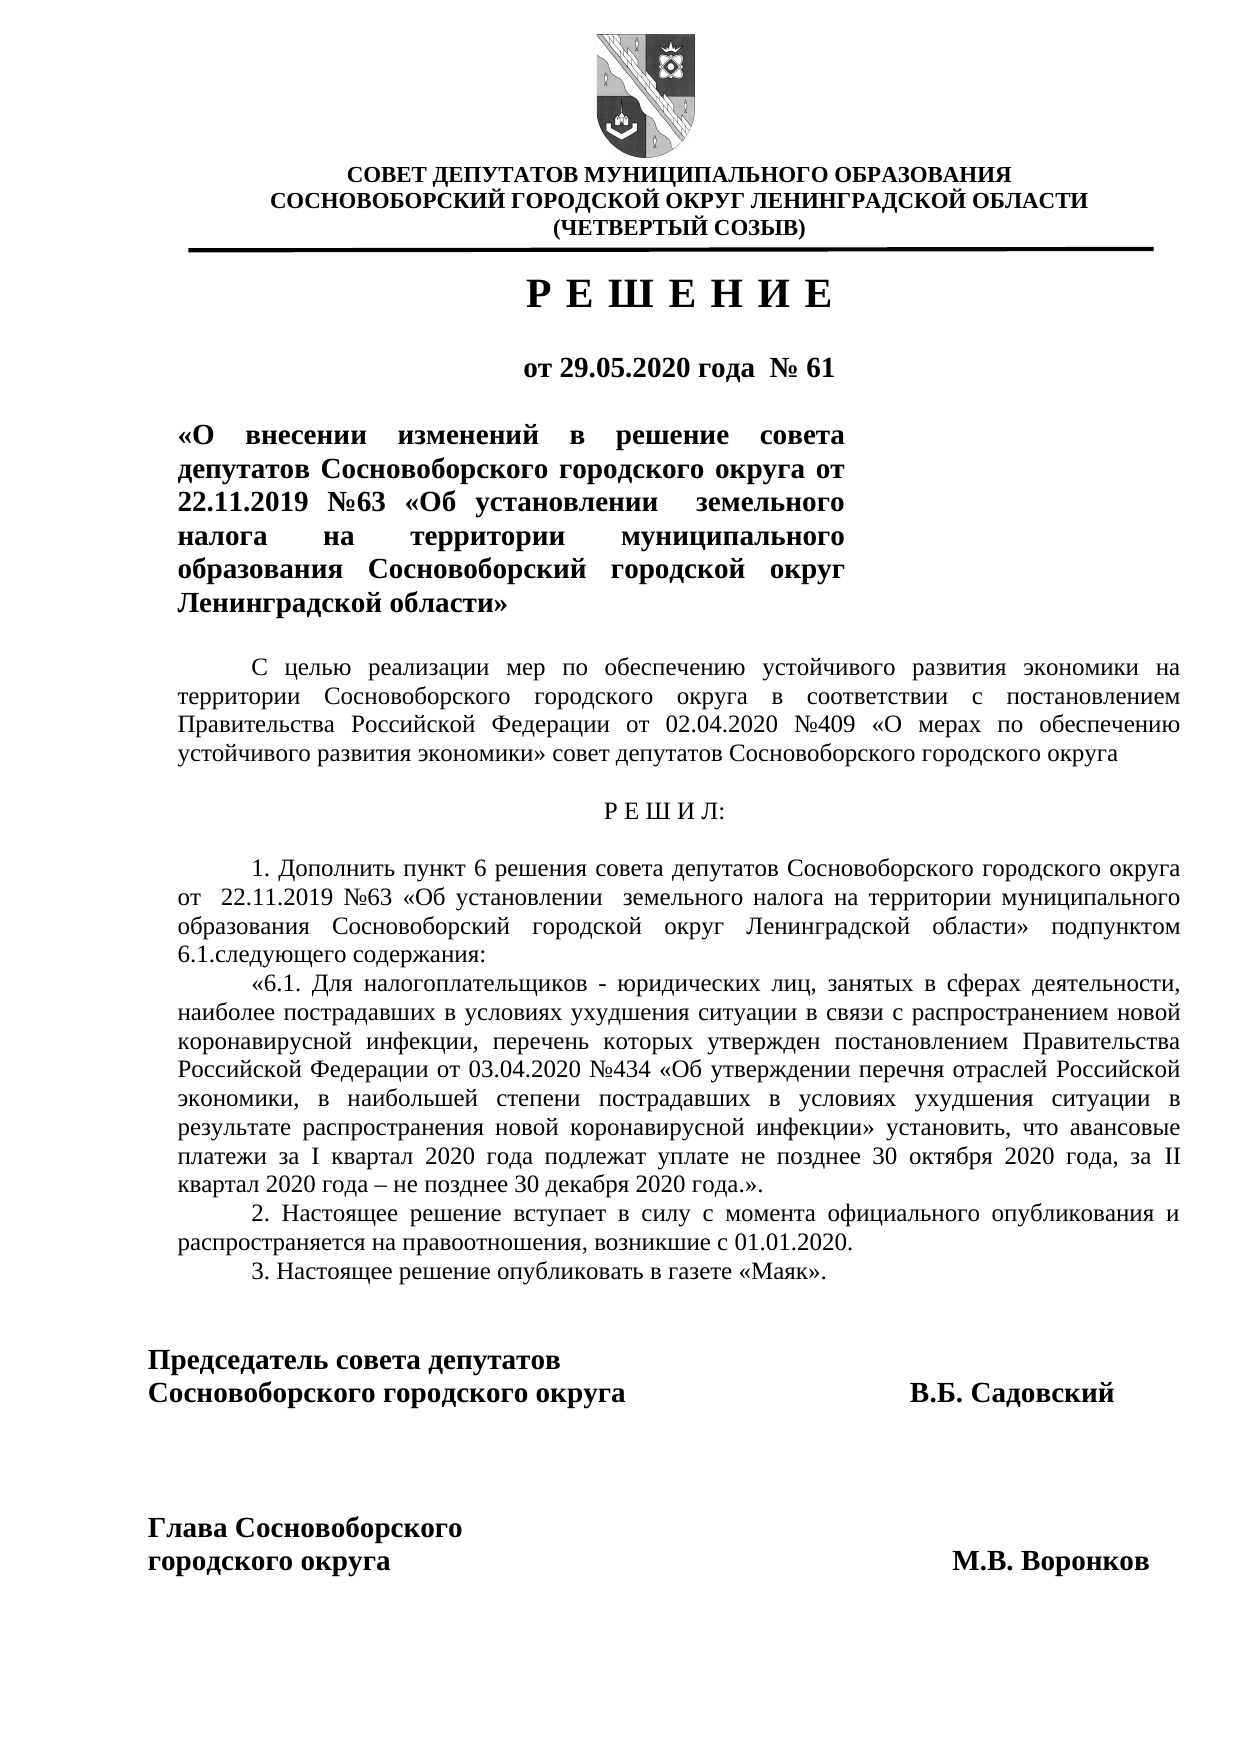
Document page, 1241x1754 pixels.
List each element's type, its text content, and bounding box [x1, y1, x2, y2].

text Глава Сосновоборского [148, 1510, 1181, 1543]
text от 29.05.2020 года № 61 [177, 350, 1181, 384]
list Председатель совета депутатов [133, 1342, 1181, 1376]
text «6.1. Для налогоплательщиков - юридических лиц, занятых в сферах деятельности, наиболее пострадавших в условиях ухудшения ситуации в связи с распространением новой коронавирусной инфекции, перечень которых утвержден постановлением Правительства Российской Федерации от 03.04.2020 №434 «Об утверждении перечня отраслей Российской экономики, в наибольшей степени пострадавших в условиях ухудшения ситуации в результате распространения новой коронавирусной инфекции» установить, что авансовые платежи за I квартал 2020 года подлежат уплате не позднее 30 октября 2020 года, за II квартал 2020 года – не позднее 30 декабря 2020 года.». [177, 968, 1181, 1198]
picture [596, 32, 697, 161]
text СОВЕТ ДЕПУТАТОВ МУНИЦИПАЛЬНОГО ОБРАЗОВАНИЯ [177, 118, 1181, 187]
title 3. Настоящее решение опубликовать в газете «Маяк». [177, 1256, 1181, 1284]
text городского округа М.В. Воронков [148, 1543, 1181, 1577]
text Р Е Ш Е Н И Е [177, 269, 1181, 317]
list Сосновоборского городского округа В.Б. Садовский [133, 1376, 1181, 1409]
table_header «О внесении изменений в решение совета депутатов Сосновоборского городского округа от 22.11.2019 №63 «Об установлении земельного налога на территории муниципального образования Сосновоборский городской округ Ленинградской области» [166, 417, 856, 652]
title 2. Настоящее решение вступает в силу с момента официального опубликования и распространяется на правоотношения, возникшие с 01.01.2020. [177, 1198, 1181, 1256]
text Р Е Ш И Л: [133, 796, 1181, 824]
title С целью реализации мер по обеспечению устойчивого развития экономики на территории Сосновоборского городского округа в соответствии с постановлением Правительства Российской Федерации от 02.04.2020 №409 «О мерах по обеспечению устойчивого развития экономики» совет депутатов Сосновоборского городского округа [177, 652, 1181, 767]
text (ЧЕТВЕРТЫЙ СОЗЫВ) [177, 214, 1181, 240]
text СОСНОВОБОРСКИЙ ГОРОДСКОЙ ОКРУГ ЛЕНИНГРАДСКОЙ ОБЛАСТИ [177, 187, 1181, 214]
title 1. Дополнить пункт 6 решения совета депутатов Сосновоборского городского округа от 22.11.2019 №63 «Об установлении земельного налога на территории муниципального образования Сосновоборский городской округ Ленинградской области» подпунктом 6.1.следующего содержания: [177, 853, 1181, 968]
